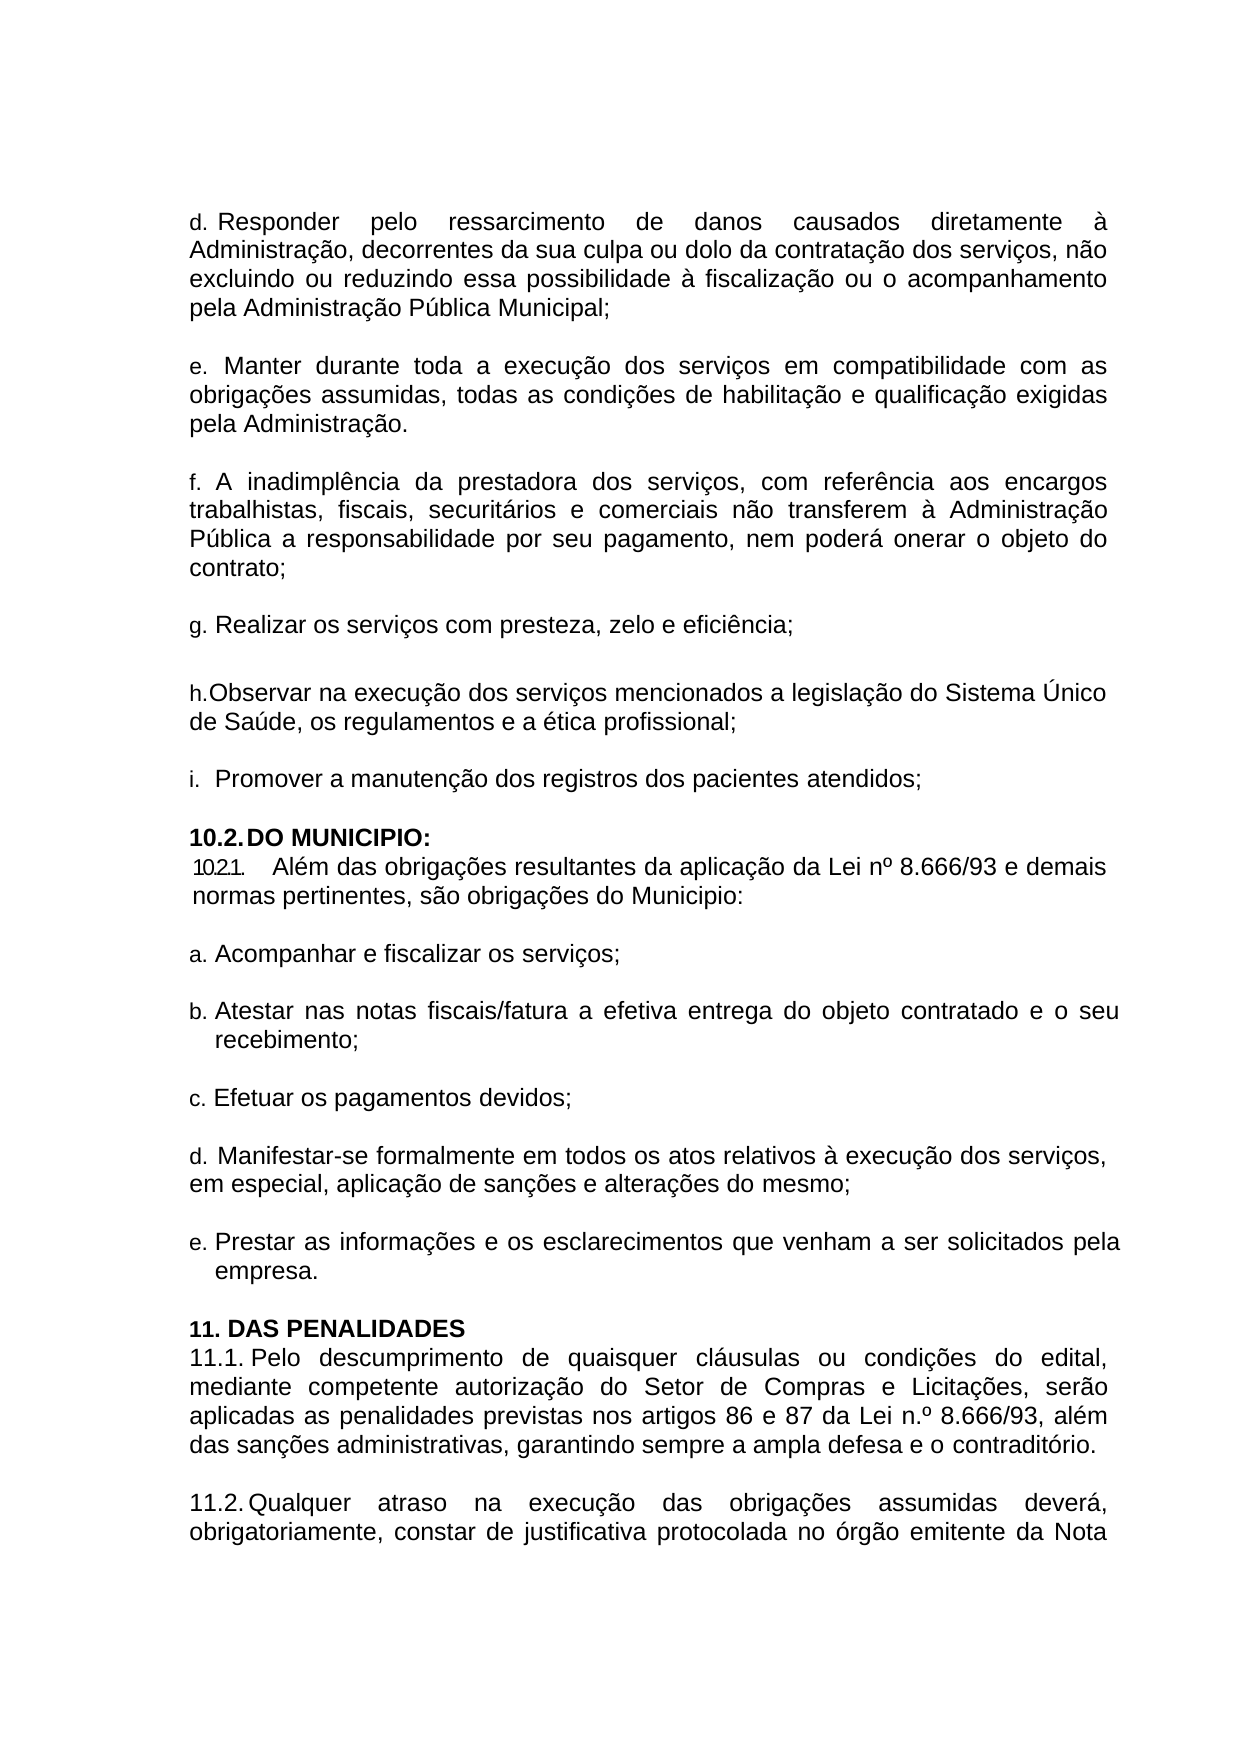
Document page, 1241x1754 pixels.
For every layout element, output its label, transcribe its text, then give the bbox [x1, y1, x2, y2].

list A inadimplência da prestadora dos serviços, com referência aos encargos trabalhistas, fiscais, securitários e comerciais não transferem à Administração Pública a responsabilidade por seu pagamento, nem poderá onerar o objeto do contrato; [189, 466, 1109, 581]
list Acompanhar e fiscalizar os serviços; [189, 939, 1122, 967]
list Promover a manutenção dos registros dos pacientes atendidos; [189, 764, 1122, 793]
list Prestar as informações e os esclarecimentos que venham a ser solicitados pela empresa. [189, 1227, 1122, 1285]
subtitle DO MUNICIPIO: [189, 823, 1122, 852]
list Além das obrigações resultantes da aplicação da Lei nº 8.666/93 e demais normas pertinentes, são obrigações do Municipio: [192, 852, 1108, 910]
subtitle DAS PENALIDADES [189, 1314, 1122, 1343]
list Manter durante toda a execução dos serviços em compatibilidade com as obrigações assumidas, todas as condições de habilitação e qualificação exigidas pela Administração. [189, 351, 1109, 437]
list Manifestar-se formalmente em todos os atos relativos à execução dos serviços, em especial, aplicação de sanções e alterações do mesmo; [189, 1141, 1108, 1198]
list Pelo descumprimento de quaisquer cláusulas ou condições do edital, mediante competente autorização do Setor de Compras e Licitações, serão aplicadas as penalidades previstas nos artigos 86 e 87 da Lei n.º 8.666/93, além das sanções administrativas, garantindo sempre a ampla defesa e o contraditório. [189, 1343, 1109, 1458]
list Efetuar os pagamentos devidos; [189, 1083, 1122, 1111]
list Responder pelo ressarcimento de danos causados diretamente à Administração, decorrentes da sua culpa ou dolo da contratação dos serviços, não excluindo ou reduzindo essa possibilidade à fiscalização ou o acompanhamento pela Administração Pública Municipal; [189, 207, 1108, 322]
list Atestar nas notas fiscais/fatura a efetiva entrega do objeto contratado e o seu recebimento; [189, 996, 1122, 1054]
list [189, 1488, 1109, 1545]
list Realizar os serviços com presteza, zelo e eficiência; [189, 610, 1122, 639]
list Observar na execução dos serviços mencionados a legislação do Sistema Único de Saúde, os regulamentos e a ética profissional; [189, 678, 1108, 736]
